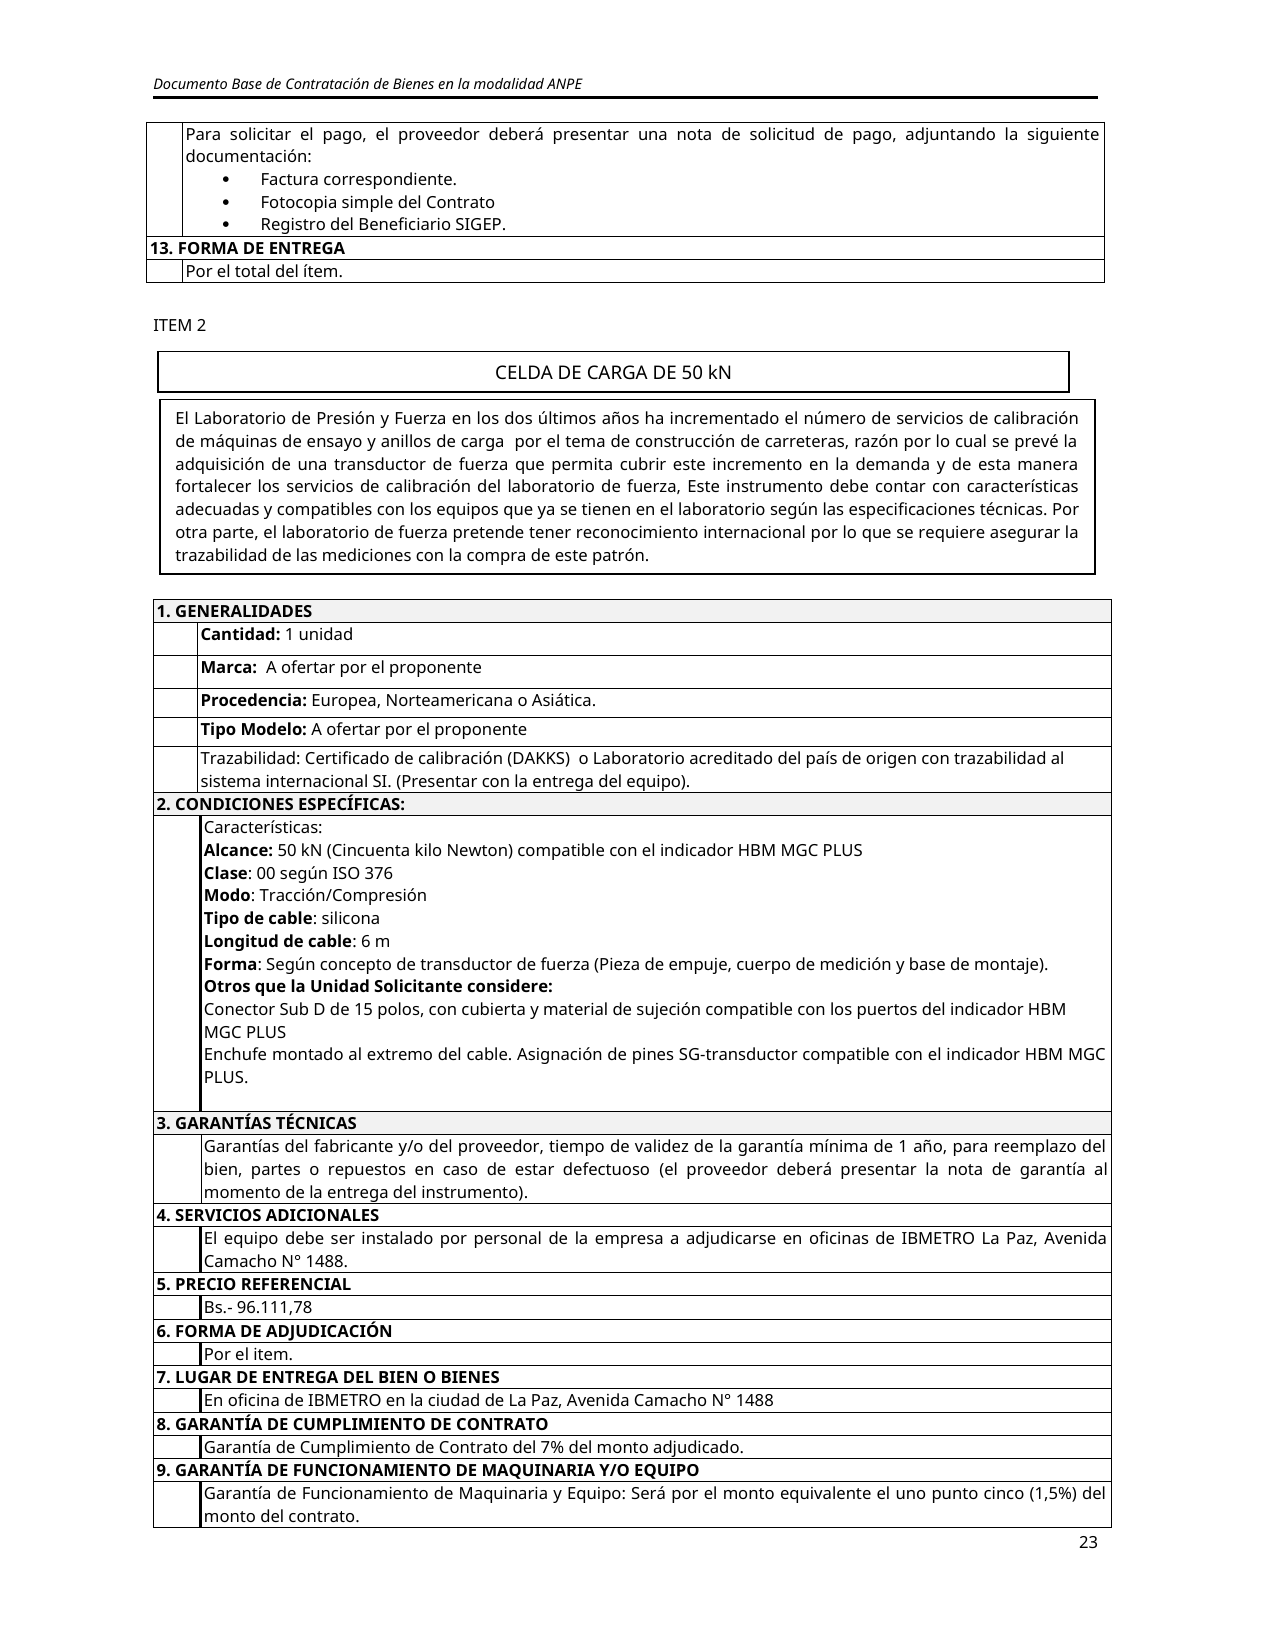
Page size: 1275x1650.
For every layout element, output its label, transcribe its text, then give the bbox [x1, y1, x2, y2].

table_cell [147, 123, 182, 236]
table_cell [154, 1389, 199, 1412]
table_cell [154, 1296, 199, 1319]
table_cell [154, 816, 199, 1111]
table_cell [154, 689, 197, 717]
table_cell Por el item. [202, 1343, 1111, 1365]
table_cell 4. SERVICIOS ADICIONALES [154, 1204, 1111, 1226]
table_cell [154, 718, 197, 746]
table_cell Garantías del fabricante y/o del proveedor, tiempo de validez de la garantía mínima de 1 año, para reemplazo del bien, partes o repuestos en caso de estar defectuoso (el proveedor deberá presentar la nota de garantía al momento de la entrega del instrumento). [202, 1135, 1111, 1203]
table_cell 5. PRECIO REFERENCIAL [154, 1273, 1111, 1295]
table_cell [154, 1135, 201, 1203]
table_cell [147, 260, 182, 282]
table_cell [154, 656, 197, 688]
table_cell 9. GARANTÍA DE FUNCIONAMIENTO DE MAQUINARIA Y/O EQUIPO [154, 1459, 1111, 1481]
table_cell 1. GENERALIDADES [154, 600, 1111, 622]
table_cell [154, 623, 197, 655]
table_cell [154, 1482, 199, 1527]
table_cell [183, 123, 1104, 236]
table_cell Garantía de Cumplimiento de Contrato del 7% del monto adjudicado. [202, 1436, 1111, 1458]
table_cell Tipo Modelo: A ofertar por el proponente [198, 718, 1111, 746]
table_cell Trazabilidad: Certificado de calibración (DAKKS) o Laboratorio acreditado del país de origen con trazabilidad al sistema internacional SI. (Presentar con la entrega del equipo). [198, 747, 1111, 792]
table_cell 8. GARANTÍA DE CUMPLIMIENTO DE CONTRATO [154, 1413, 1111, 1435]
table_cell 3. GARANTÍAS TÉCNICAS [154, 1112, 1111, 1134]
table_cell En oficina de IBMETRO en la ciudad de La Paz, Avenida Camacho N° 1488 [202, 1389, 1111, 1412]
table_cell 2. CONDICIONES ESPECÍFICAS: [154, 793, 1111, 815]
table_cell Por el total del ítem. [183, 260, 1104, 282]
table_cell [154, 1227, 199, 1272]
text ITEM 2 [153, 309, 1098, 337]
table_cell Cantidad: 1 unidad [198, 623, 1111, 655]
table_cell 7. LUGAR DE ENTREGA DEL BIEN O BIENES [154, 1366, 1111, 1388]
table_cell [154, 747, 197, 792]
table_cell Garantía de Funcionamiento de Maquinaria y Equipo: Será por el monto equivalente el uno punto cinco (1,5%) del monto del contrato. [202, 1482, 1111, 1527]
table_cell [154, 1436, 199, 1458]
table_cell Procedencia: Europea, Norteamericana o Asiática. [198, 689, 1111, 717]
table_cell [154, 1343, 199, 1365]
table_cell El equipo debe ser instalado por personal de la empresa a adjudicarse en oficinas de IBMETRO La Paz, Avenida Camacho N° 1488. [202, 1227, 1111, 1272]
table_cell Características: Alcance: 50 kN (Cincuenta kilo Newton) compatible con el indicador HBM MGC PLUS Clase: 00 según ISO 376 Modo: Tracción/Compresión Tipo de cable: silicona Longitud de cable: 6 m Forma: Según concepto de transductor de fuerza (Pieza de empuje, cuerpo de medición y base de montaje). Otros que la Unidad Solicitante considere: Conector Sub D de 15 polos, con cubierta y material de sujeción compatible con los puertos del indicador HBM MGC PLUS Enchufe montado al extremo del cable. Asignación de pines SG-transductor compatible con el indicador HBM MGC PLUS. [202, 816, 1111, 1111]
table_cell 13. FORMA DE ENTREGA [147, 237, 1104, 259]
table_cell Bs.- 96.111,78 [202, 1296, 1111, 1319]
table_cell Marca: A ofertar por el proponente [198, 656, 1111, 688]
table_cell 6. FORMA DE ADJUDICACIÓN [154, 1320, 1111, 1342]
